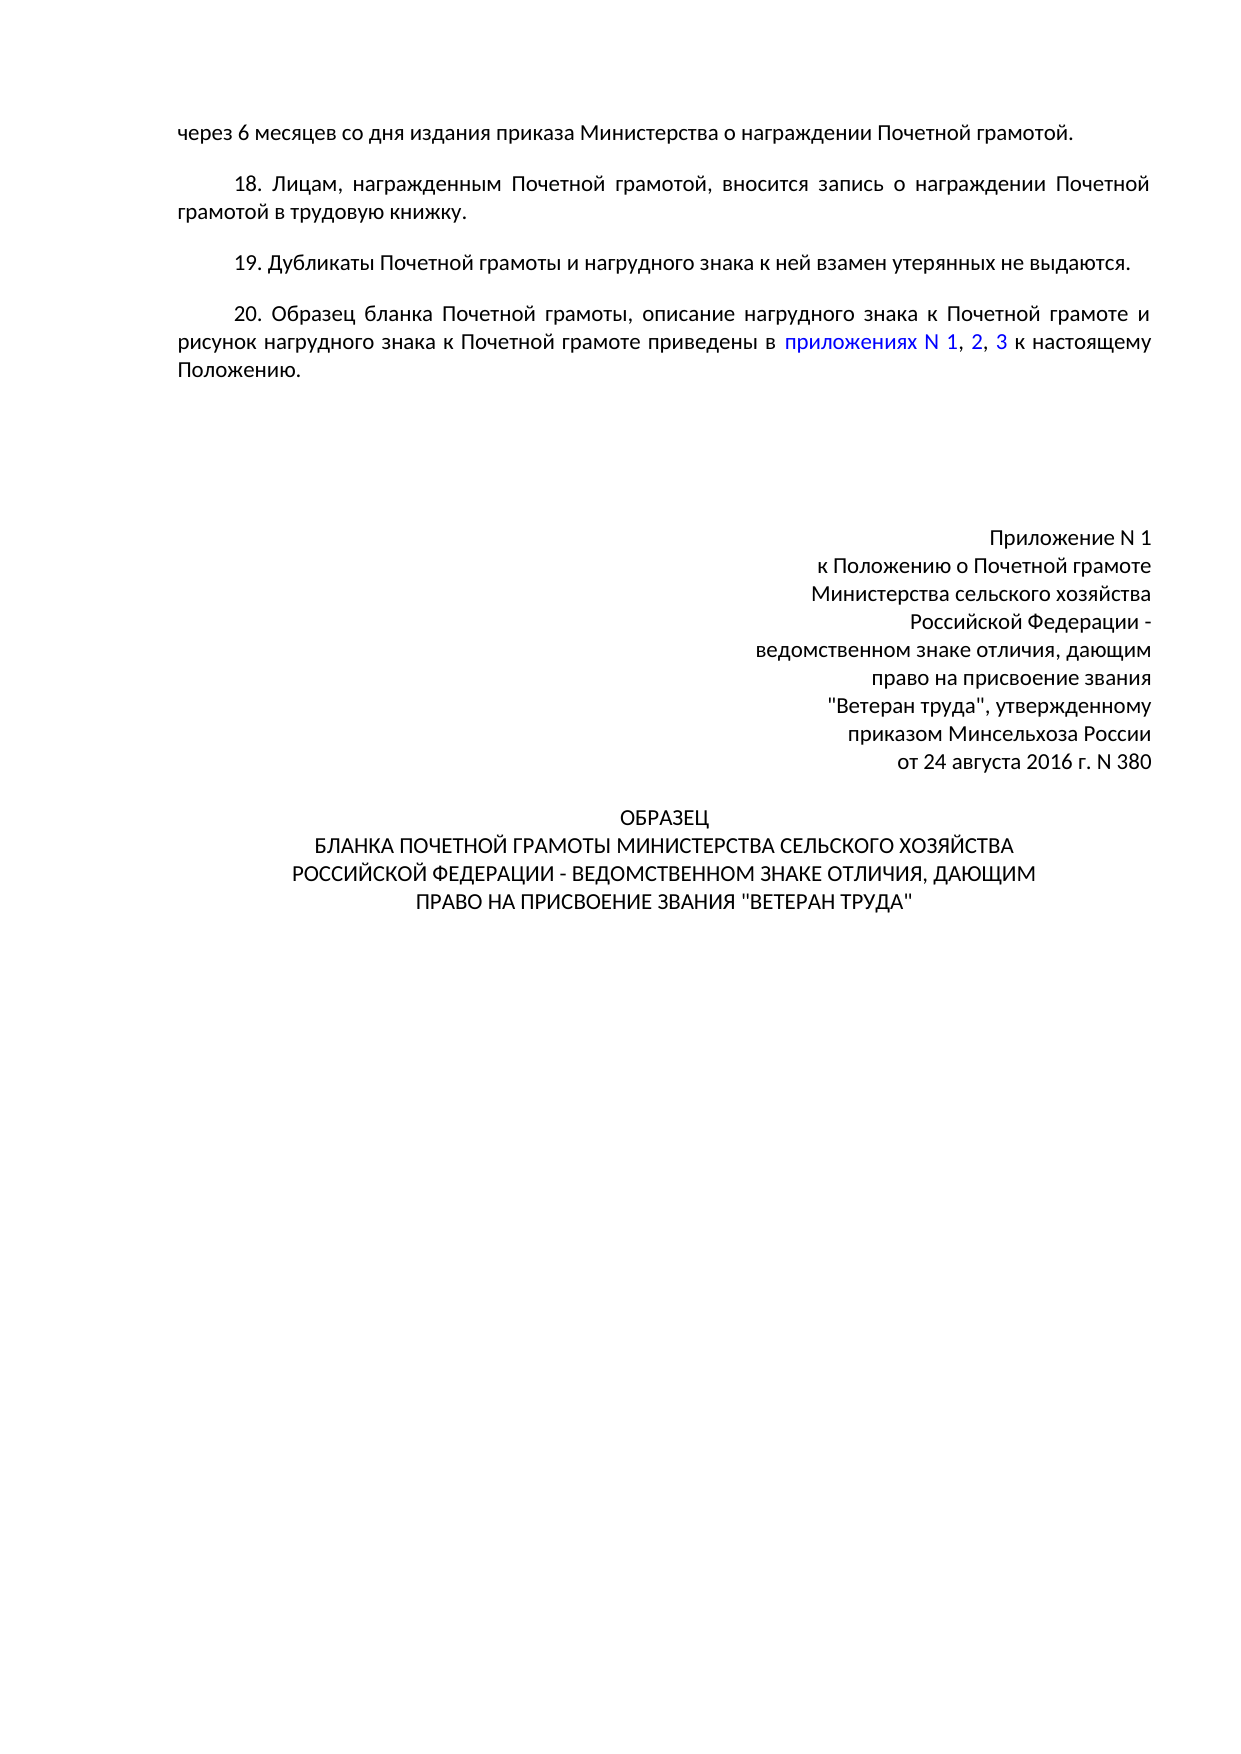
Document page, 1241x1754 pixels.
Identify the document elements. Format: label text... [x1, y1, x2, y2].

text РОССИЙСКОЙ ФЕДЕРАЦИИ - ВЕДОМСТВЕННОМ ЗНАКЕ ОТЛИЧИЯ, ДАЮЩИМ [177, 859, 1152, 887]
text ПРАВО НА ПРИСВОЕНИЕ ЗВАНИЯ "ВЕТЕРАН ТРУДА" [177, 887, 1152, 915]
text 20. Образец бланка Почетной грамоты, описание нагрудного знака к Почетной грамоте и рисунок нагрудного знака к Почетной грамоте приведены в приложениях N 1, 2, 3 к настоящему Положению. [177, 299, 1152, 383]
text "Ветеран труда", утвержденному [177, 691, 1152, 719]
text 19. Дубликаты Почетной грамоты и нагрудного знака к ней взамен утерянных не выдаются. [177, 248, 1152, 276]
text 18. Лицам, награжденным Почетной грамотой, вносится запись о награждении Почетной грамотой в трудовую книжку. [177, 169, 1152, 225]
text БЛАНКА ПОЧЕТНОЙ ГРАМОТЫ МИНИСТЕРСТВА СЕЛЬСКОГО ХОЗЯЙСТВА [177, 831, 1152, 859]
text ведомственном знаке отличия, дающим [177, 635, 1152, 663]
text ОБРАЗЕЦ [177, 803, 1152, 831]
text Приложение N 1 [177, 523, 1152, 551]
text к Положению о Почетной грамоте [177, 551, 1152, 579]
text от 24 августа 2016 г. N 380 [177, 747, 1152, 775]
text приказом Минсельхоза России [177, 719, 1152, 747]
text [177, 118, 1152, 146]
text Российской Федерации - [177, 607, 1152, 635]
text право на присвоение звания [177, 663, 1152, 691]
text Министерства сельского хозяйства [177, 579, 1152, 607]
